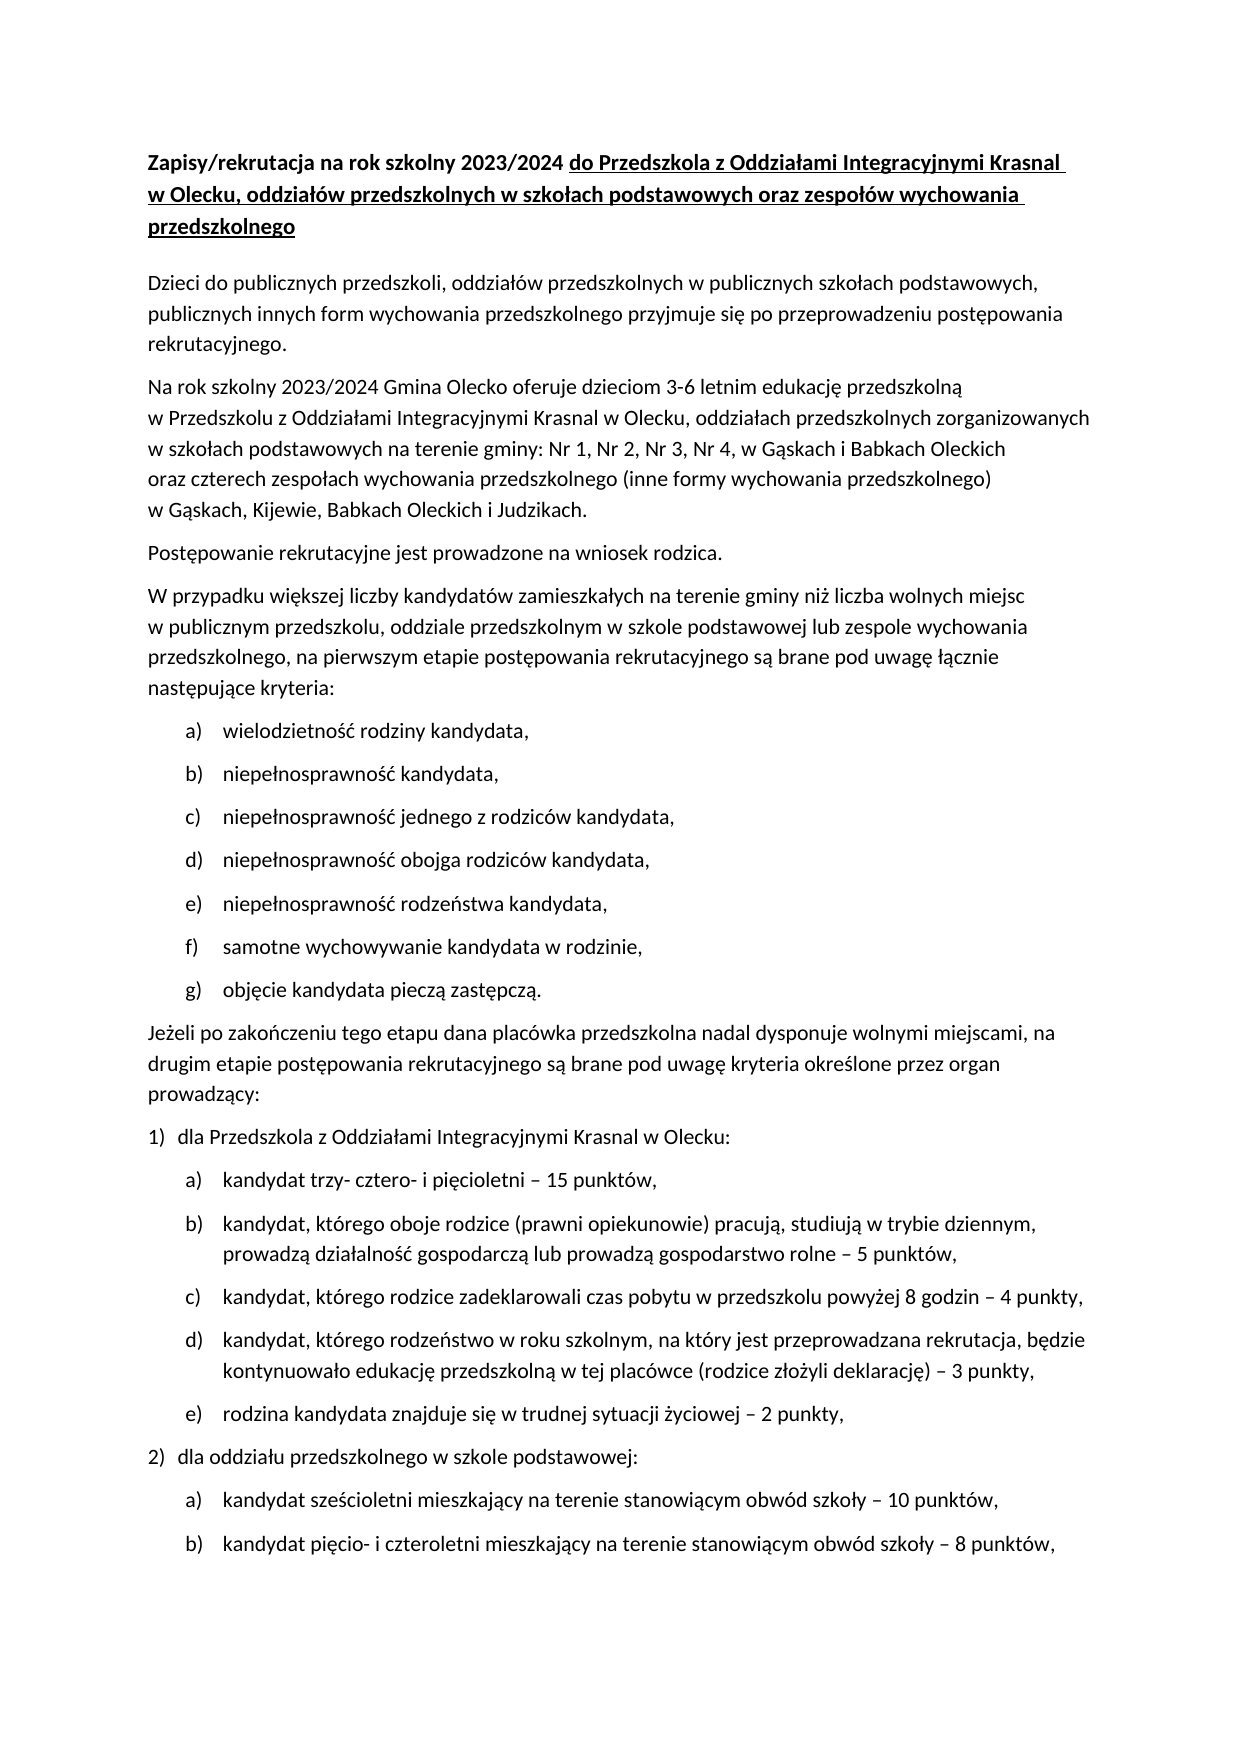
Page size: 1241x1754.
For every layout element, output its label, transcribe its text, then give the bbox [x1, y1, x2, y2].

list rodzina kandydata znajduje się w trudnej sytuacji życiowej – 2 punkty, [185, 1400, 1093, 1427]
list wielodzietność rodziny kandydata, [185, 717, 1093, 744]
list kandydat, którego rodzeństwo w roku szkolnym, na który jest przeprowadzana rekrutacja, będzie kontynuowało edukację przedszkolną w tej placówce (rodzice złożyli deklarację) – 3 punkty, [185, 1327, 1093, 1384]
list niepełnosprawność obojga rodziców kandydata, [185, 847, 1093, 873]
list niepełnosprawność kandydata, [185, 760, 1093, 787]
text Na rok szkolny 2023/2024 Gmina Olecko oferuje dzieciom 3-6 letnim edukację przedszkolną w Przedszkolu z Oddziałami Integracyjnymi Krasnal w Olecku, oddziałach przedszkolnych zorganizowanych w szkołach podstawowych na terenie gminy: Nr 1, Nr 2, Nr 3, Nr 4, w Gąskach i Babkach Oleckich oraz czterech zespołach wychowania przedszkolnego (inne formy wychowania przedszkolnego) w Gąskach, Kijewie, Babkach Oleckich i Judzikach. [148, 373, 1093, 523]
list dla oddziału przedszkolnego w szkole podstawowej: [148, 1443, 1093, 1470]
list kandydat, którego rodzice zadeklarowali czas pobytu w przedszkolu powyżej 8 godzin – 4 punkty, [185, 1283, 1093, 1310]
list niepełnosprawność rodzeństwa kandydata, [185, 890, 1093, 916]
text Dzieci do publicznych przedszkoli, oddziałów przedszkolnych w publicznych szkołach podstawowych, publicznych innych form wychowania przedszkolnego przyjmuje się po przeprowadzeniu postępowania rekrutacyjnego. [148, 269, 1093, 357]
list niepełnosprawność jednego z rodziców kandydata, [185, 803, 1093, 830]
text Jeżeli po zakończeniu tego etapu dana placówka przedszkolna nadal dysponuje wolnymi miejscami, na drugim etapie postępowania rekrutacyjnego są brane pod uwagę kryteria określone przez organ prowadzący: [148, 1019, 1093, 1107]
list samotne wychowywanie kandydata w rodzinie, [185, 933, 1093, 959]
list objęcie kandydata pieczą zastępczą. [185, 976, 1093, 1003]
text Zapisy/rekrutacja na rok szkolny 2023/2024 do Przedszkola z Oddziałami Integracyjnymi Krasnal w Olecku, oddziałów przedszkolnych w szkołach podstawowych oraz zespołów wychowania przedszkolnego [148, 148, 1093, 240]
text W przypadku większej liczby kandydatów zamieszkałych na terenie gminy niż liczba wolnych miejsc w publicznym przedszkolu, oddziale przedszkolnym w szkole podstawowej lub zespole wychowania przedszkolnego, na pierwszym etapie postępowania rekrutacyjnego są brane pod uwagę łącznie następujące kryteria: [148, 582, 1093, 701]
list kandydat trzy- cztero- i pięcioletni – 15 punktów, [185, 1167, 1093, 1193]
list kandydat, którego oboje rodzice (prawni opiekunowie) pracują, studiują w trybie dziennym, prowadzą działalność gospodarczą lub prowadzą gospodarstwo rolne – 5 punktów, [185, 1210, 1093, 1267]
list kandydat sześcioletni mieszkający na terenie stanowiącym obwód szkoły – 10 punktów, [185, 1487, 1093, 1513]
text Postępowanie rekrutacyjne jest prowadzone na wniosek rodzica. [148, 539, 1093, 566]
list kandydat pięcio- i czteroletni mieszkający na terenie stanowiącym obwód szkoły – 8 punktów, [185, 1530, 1093, 1556]
list dla Przedszkola z Oddziałami Integracyjnymi Krasnal w Olecku: [148, 1123, 1093, 1150]
